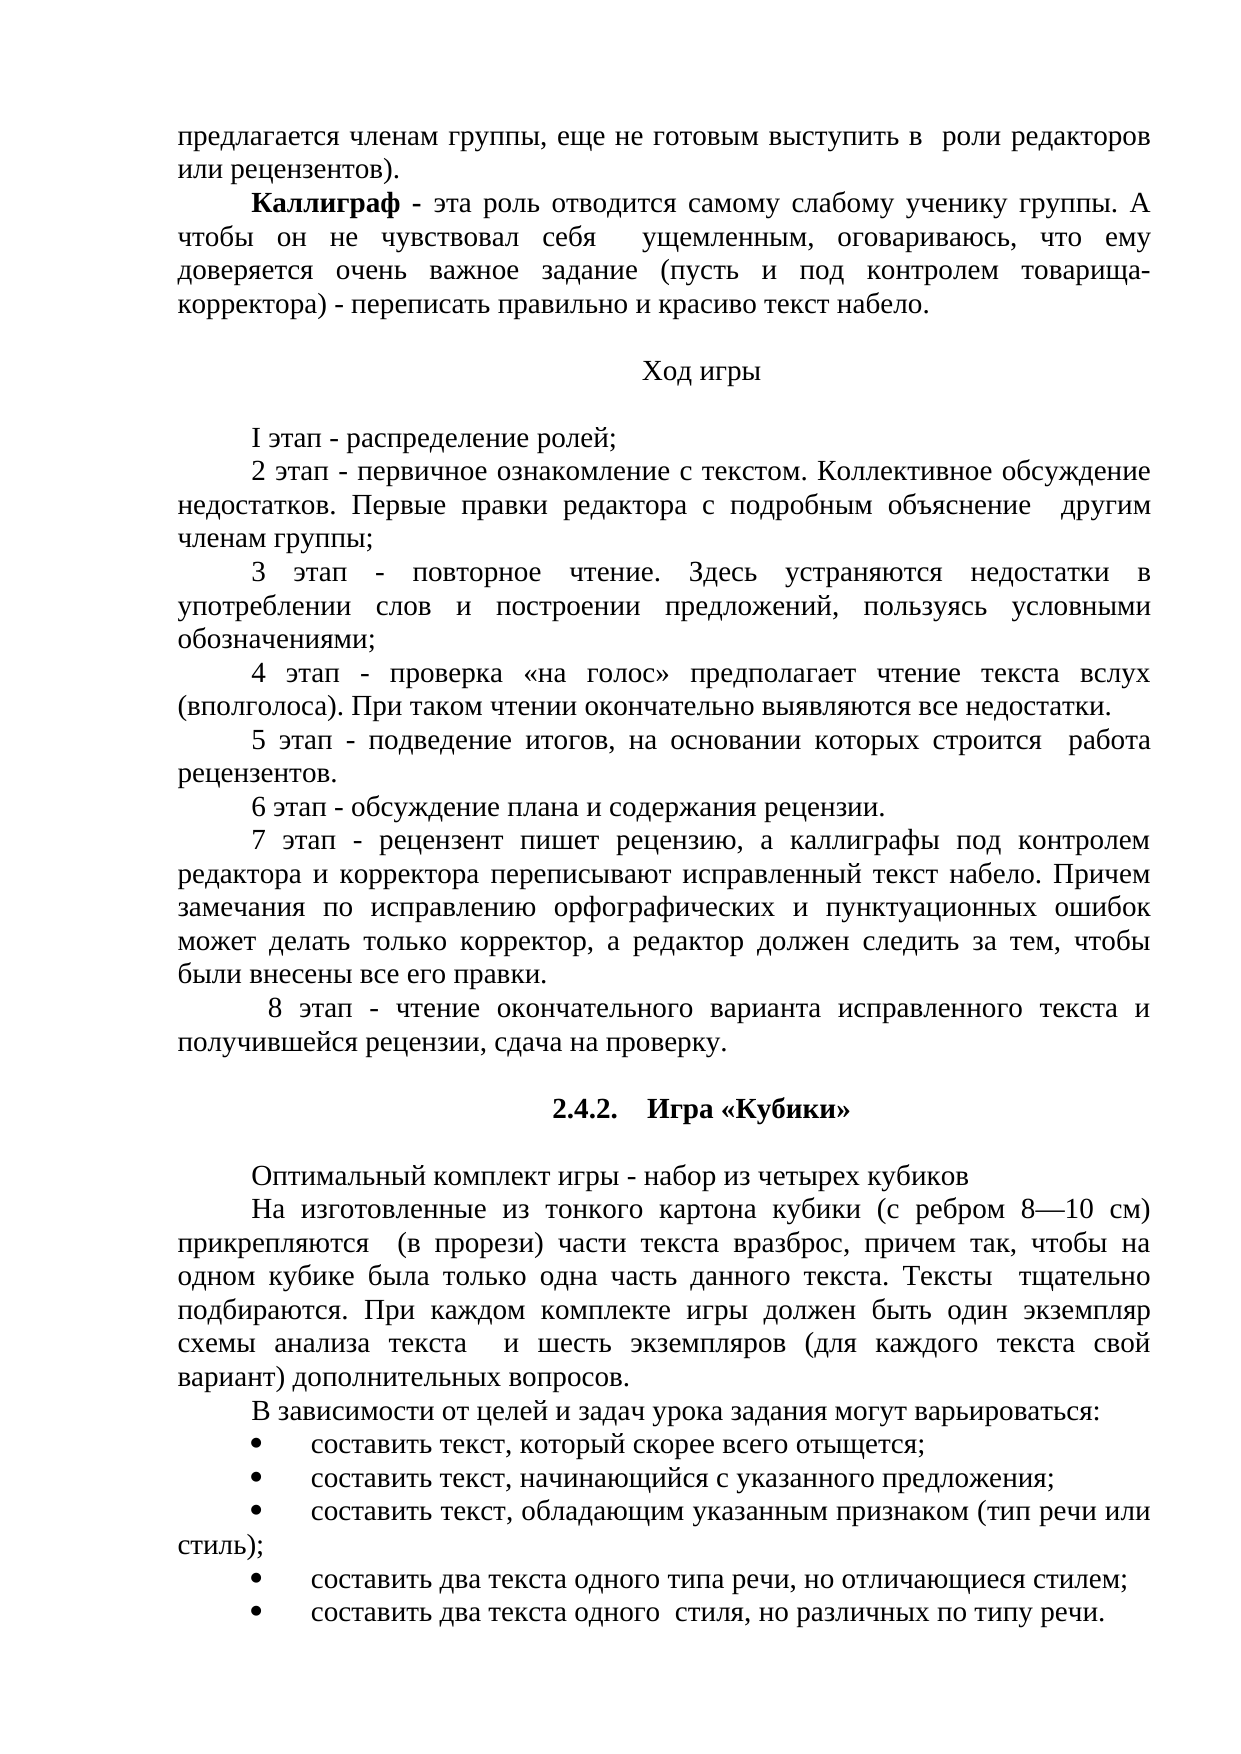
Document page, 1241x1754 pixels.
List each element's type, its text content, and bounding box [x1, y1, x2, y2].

list составить текст, обладающим указанным признаком (тип речи или стиль); [177, 1493, 1152, 1561]
text В зависимости от целей и задач урока задания могут варьироваться: [177, 1393, 1152, 1426]
text Каллиграф - эта роль отводится самому слабому ученику группы. А чтобы он не чувствовал себя ущемленным, оговариваюсь, что ему доверяется очень важное задание (пусть и под контролем товарища-корректора) - переписать правильно и красиво текст набело. [177, 185, 1152, 319]
text 6 этап - обсуждение плана и содержания рецензии. [177, 789, 1152, 822]
text 7 этап - рецензент пишет рецензию, а каллиграфы под контролем редактора и корректора переписывают исправленный текст набело. Причем замечания по исправлению орфографических и пунктуационных ошибок может делать только корректор, а редактор должен следить за тем, чтобы были внесены все его правки. [177, 822, 1152, 990]
text 2 этап - первичное ознакомление с текстом. Коллективное обсуждение недостатков. Первые правки редактора с подробным объяснение другим членам группы; [177, 453, 1152, 554]
text На изготовленные из тонкого картона кубики (с ребром 8—10 см) прикрепляются (в прорези) части текста вразброс, причем так, чтобы на одном кубике была только одна часть данного текста. Тексты тщательно подбираются. При каждом комплекте игры должен быть один экземпляр схемы анализа текста и шесть экземпляров (для каждого текста свой вариант) дополнительных вопросов. [177, 1191, 1152, 1393]
text 2.4.2. Игра «Кубики» [177, 1091, 1152, 1124]
text Ход игры [177, 353, 1152, 386]
list составить два текста одного стиля, но различных по типу речи. [177, 1594, 1152, 1628]
text 8 этап - чтение окончательного варианта исправленного текста и получившейся рецензии, сдача на проверку. [177, 990, 1152, 1057]
text I этап - распределение ролей; [177, 420, 1152, 453]
list составить два текста одного типа речи, но отличающиеся стилем; [177, 1561, 1152, 1594]
text Оптимальный комплект игры - набор из четырех кубиков [177, 1158, 1152, 1191]
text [177, 118, 1152, 185]
list составить текст, начинающийся с указанного предложения; [177, 1460, 1152, 1493]
text 3 этап - повторное чтение. Здесь устраняются недостатки в употреблении слов и построении предложений, пользуясь условными обозначениями; [177, 554, 1152, 655]
text 4 этап - проверка «на голос» предполагает чтение текста вслух (вполголоса). При таком чтении окончательно выявляются все недостатки. [177, 655, 1152, 722]
text 5 этап - подведение итогов, на основании которых строится работа рецензентов. [177, 722, 1152, 789]
list составить текст, который скорее всего отыщется; [177, 1426, 1152, 1460]
